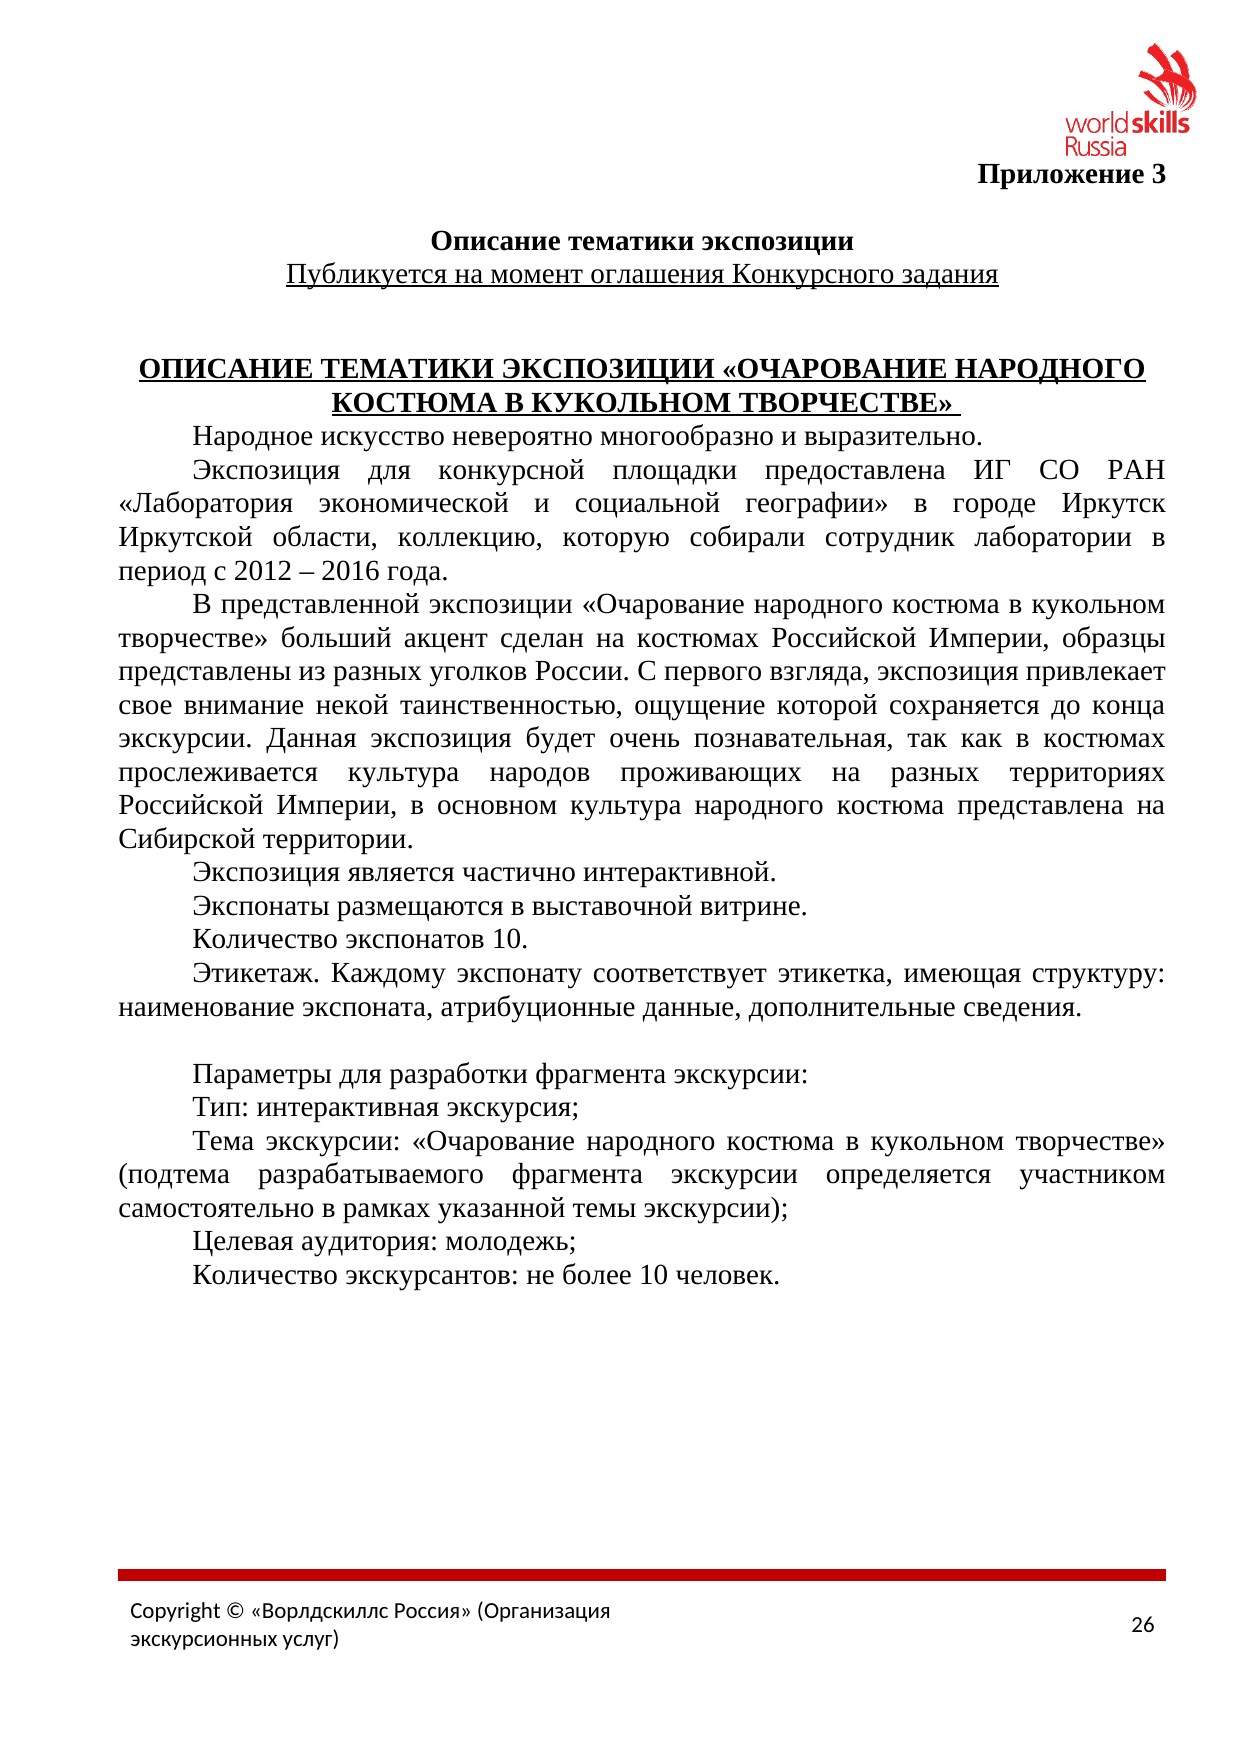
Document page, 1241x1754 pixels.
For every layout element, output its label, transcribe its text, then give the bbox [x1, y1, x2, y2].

text Приложение 3 [118, 87, 1166, 189]
picture [1065, 43, 1222, 156]
text В представленной экспозиции «Очарование народного костюма в кукольном творчестве» больший акцент сделан на костюмах Российской Империи, образцы представлены из разных уголков России. С первого взгляда, экспозиция привлекает свое внимание некой таинственностью, ощущение которой сохраняется до конца экскурсии. Данная экспозиция будет очень познавательная, так как в костюмах прослеживается культура народов проживающих на разных территориях Российской Империи, в основном культура народного костюма представлена на Сибирской территории. [118, 586, 1166, 854]
text Целевая аудитория: молодежь; [118, 1223, 1166, 1257]
text Количество экскурсантов: не более 10 человек. [118, 1257, 1166, 1291]
text Тема экскурсии: «Очарование народного костюма в кукольном творчестве» (подтема разрабатываемого фрагмента экскурсии определяется участником самостоятельно в рамках указанной темы экскурсии); [118, 1123, 1166, 1223]
text Экспонаты размещаются в выставочной витрине. [118, 888, 1166, 922]
text Описание тематики экспозиции [118, 223, 1166, 256]
text Экспозиция является частично интерактивной. [118, 854, 1166, 888]
text Экспозиция для конкурсной площадки предоставлена ИГ СО РАН «Лаборатория экономической и социальной географии» в городе Иркутск Иркутской области, коллекцию, которую собирали сотрудник лаборатории в период с 2012 – 2016 года. [118, 452, 1166, 586]
text Количество экспонатов 10. [118, 922, 1166, 955]
text ОПИСАНИЕ ТЕМАТИКИ ЭКСПОЗИЦИИ «ОЧАРОВАНИЕ НАРОДНОГО КОСТЮМА В КУКОЛЬНОМ ТВОРЧЕСТВЕ» [118, 351, 1166, 418]
text Публикуется на момент оглашения Конкурсного задания [118, 256, 1166, 290]
text Этикетаж. Каждому экспонату соответствует этикетка, имеющая структуру: наименование экспоната, атрибуционные данные, дополнительные сведения. [118, 955, 1166, 1022]
text Народное искусство невероятно многообразно и выразительно. [118, 418, 1166, 452]
text Тип: интерактивная экскурсия; [118, 1089, 1166, 1123]
text Параметры для разработки фрагмента экскурсии: [118, 1056, 1166, 1089]
